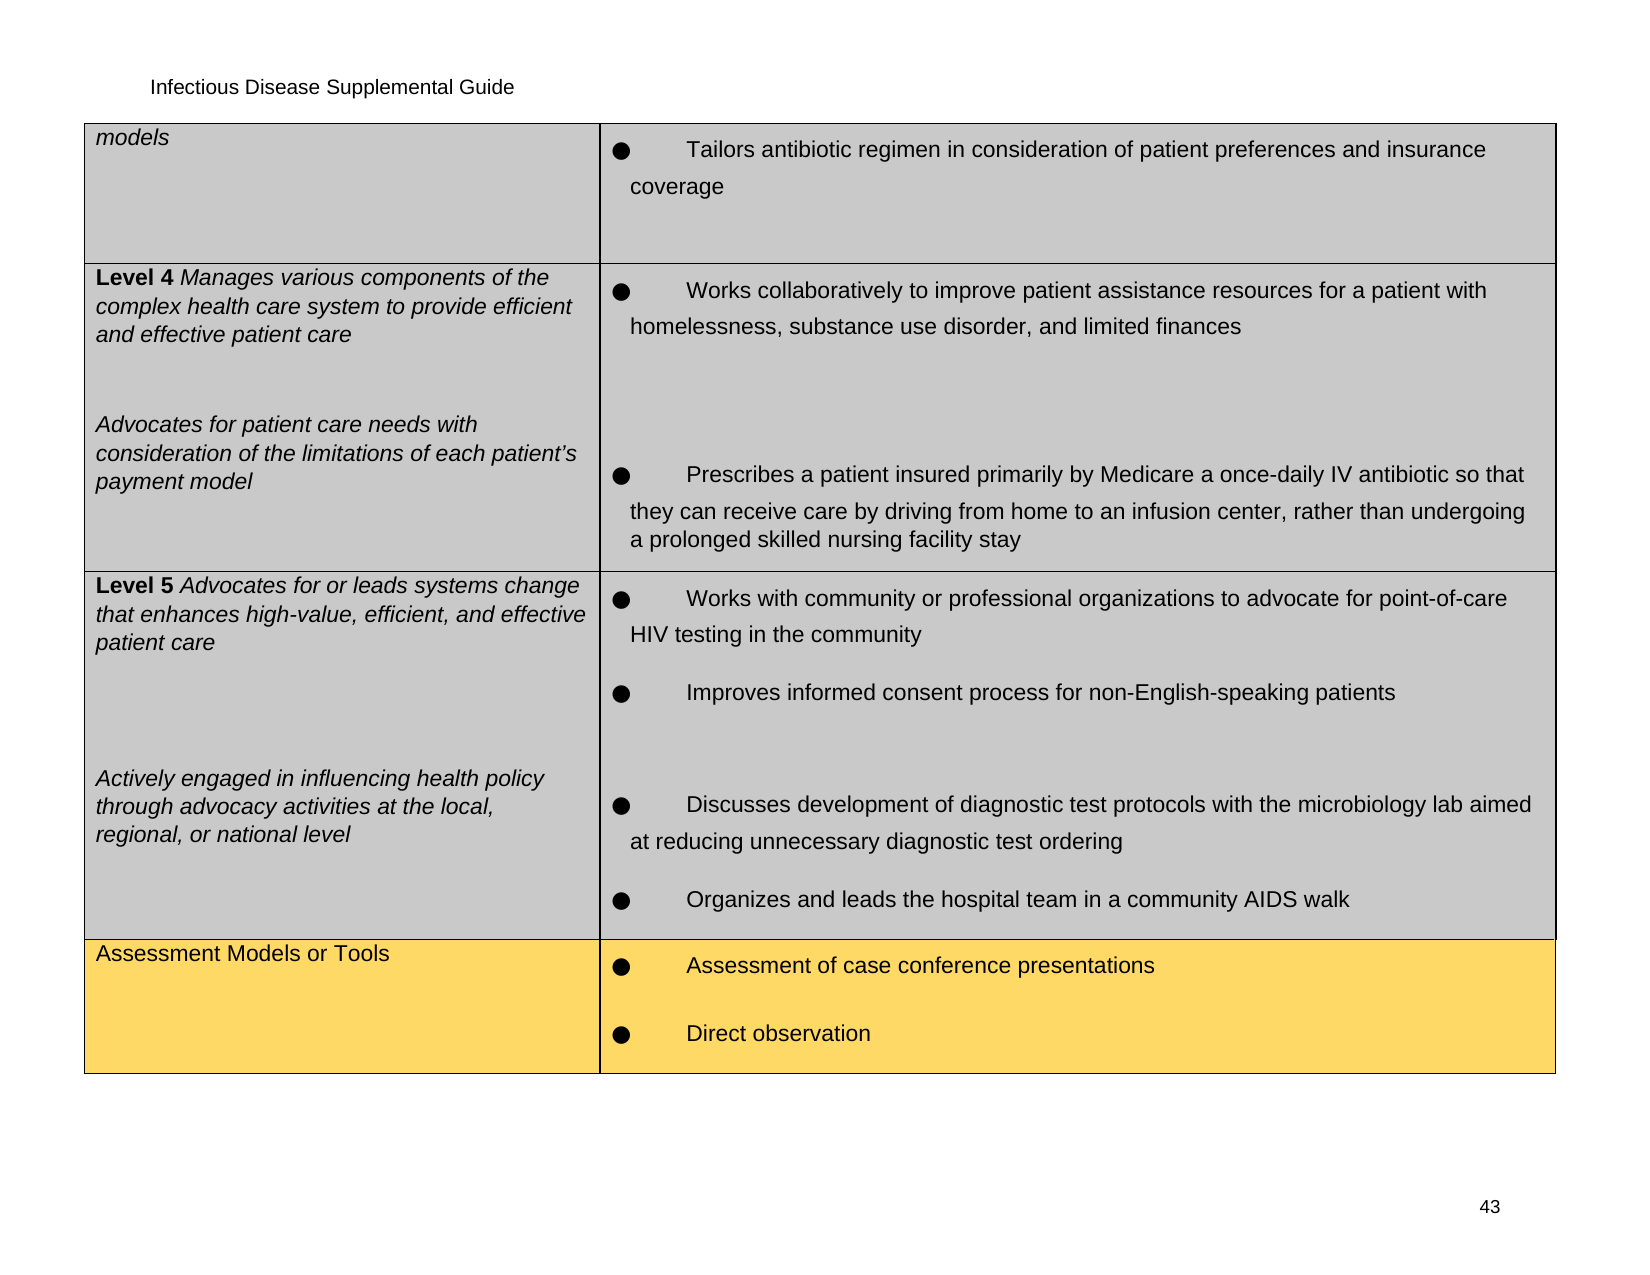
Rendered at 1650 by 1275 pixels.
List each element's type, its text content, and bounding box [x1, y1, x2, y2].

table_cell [601, 124, 1555, 263]
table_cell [601, 939, 1555, 1073]
table_cell Works with community or professional organizations to advocate for point-of-care HIV testing in the community Improves informed consent process for non-English-speaking patients Discusses development of diagnostic test protocols with the microbiology lab aimed at reducing unnecessary diagnostic test ordering Organizes and leads the hospital team in a community AIDS walk [601, 572, 1555, 939]
table_cell Level 4 Manages various components of the complex health care system to provide efficient and effective patient care Advocates for patient care needs with consideration of the limitations of each patient’s payment model [85, 264, 599, 571]
table_cell Works collaboratively to improve patient assistance resources for a patient with homelessness, substance use disorder, and limited finances Prescribes a patient insured primarily by Medicare a once-daily IV antibiotic so that they can receive care by driving from home to an infusion center, rather than undergoing a prolonged skilled nursing facility stay [601, 264, 1555, 571]
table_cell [85, 124, 599, 263]
table_cell Level 5 Advocates for or leads systems change that enhances high-value, efficient, and effective patient care Actively engaged in influencing health policy through advocacy activities at the local, regional, or national level [85, 572, 599, 939]
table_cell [85, 940, 599, 1073]
